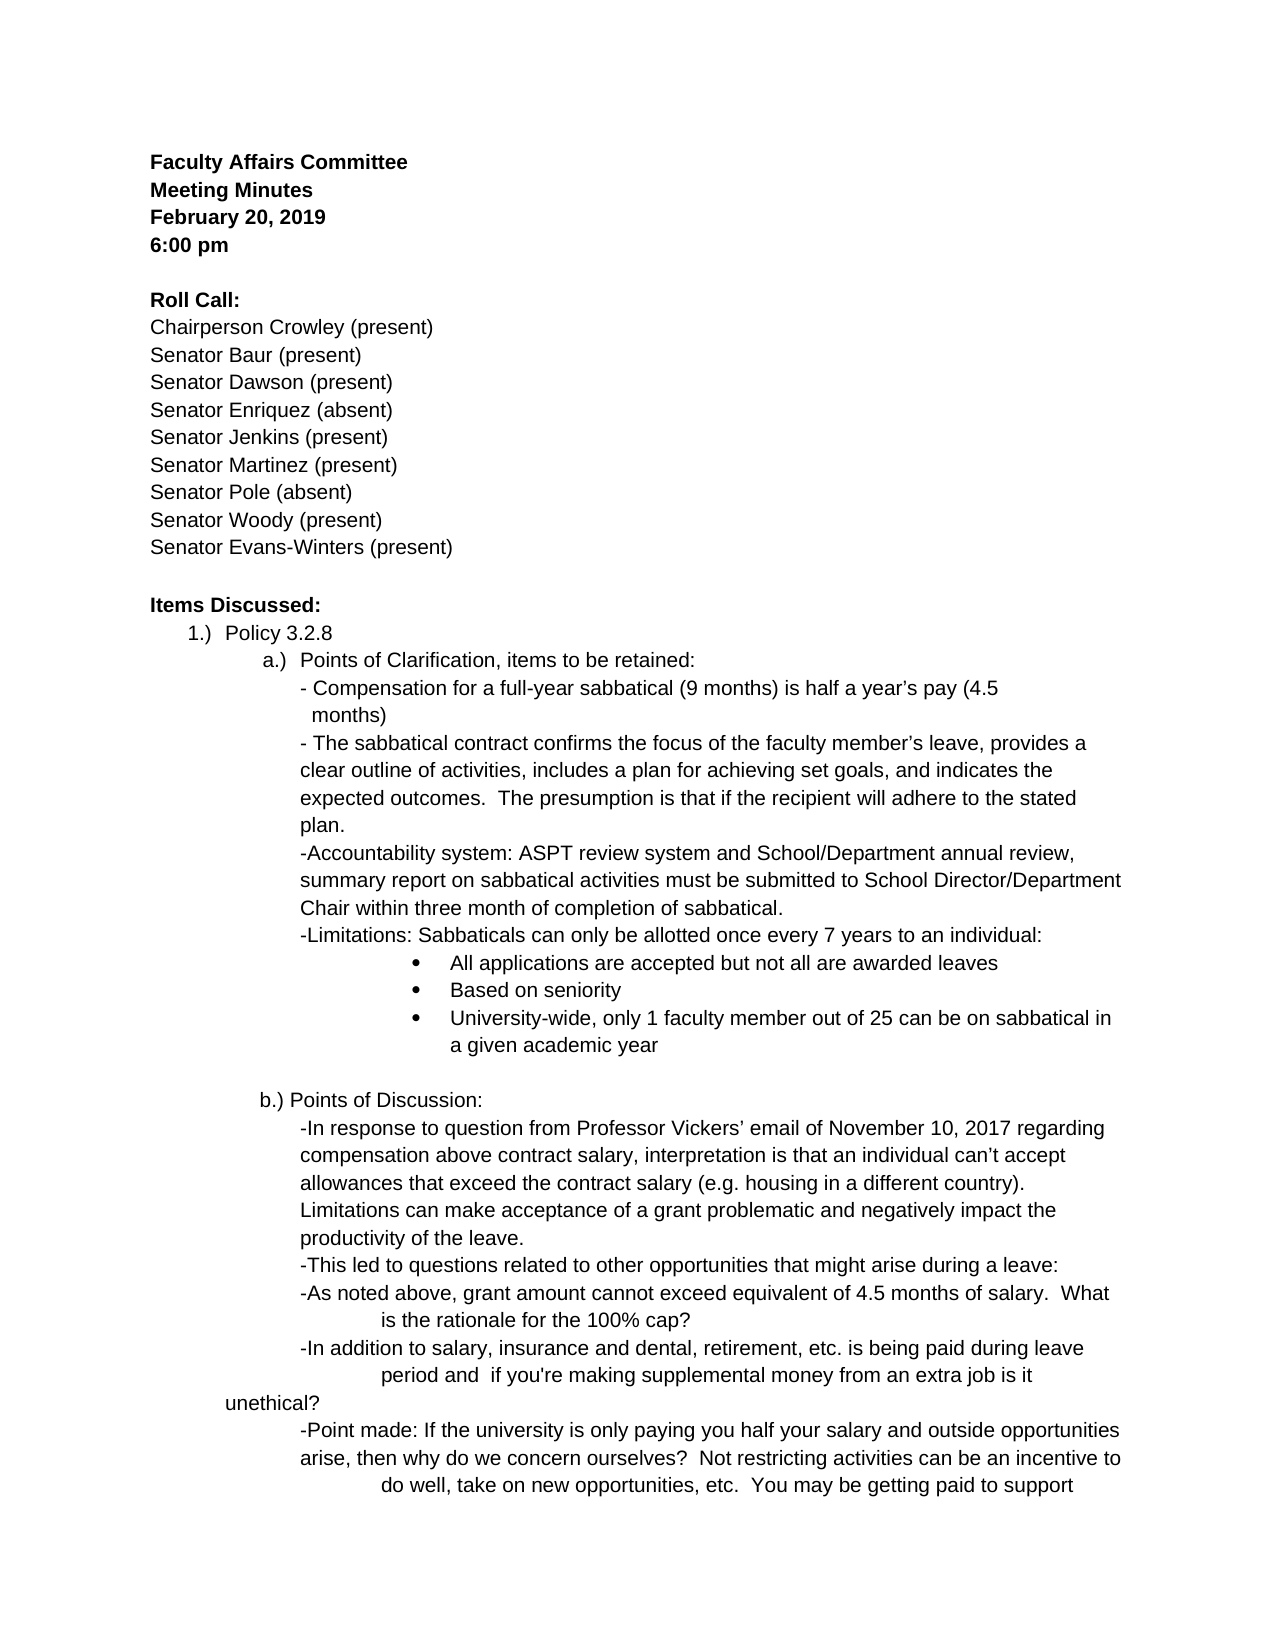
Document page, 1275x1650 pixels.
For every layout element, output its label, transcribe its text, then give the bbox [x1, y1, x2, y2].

text Items Discussed: [150, 593, 1125, 617]
text Faculty Affairs Committee [150, 150, 1125, 174]
text Roll Call: [150, 287, 1125, 311]
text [225, 1418, 1125, 1497]
text months) [225, 703, 1125, 727]
text Senator Pole (absent) [150, 480, 1125, 504]
text -In addition to salary, insurance and dental, retirement, etc. is being paid during leave period and if you're making supplemental money from an extra job is it unethical? [225, 1336, 1125, 1415]
text Chairperson Crowley (present) [150, 315, 1125, 339]
text -As noted above, grant amount cannot exceed equivalent of 4.5 months of salary. What is the rationale for the 100% cap? [225, 1281, 1125, 1332]
list Points of Clarification, items to be retained: [262, 648, 1125, 672]
text Senator Martinez (present) [150, 452, 1125, 476]
text -In response to question from Professor Vickers’ email of November 10, 2017 regarding compensation above contract salary, interpretation is that an individual can’t accept allowances that exceed the contract salary (e.g. housing in a different country). Limitations can make acceptance of a grant problematic and negatively impact the productivity of the leave. [300, 1116, 1125, 1250]
text 6:00 pm [150, 232, 1125, 256]
list University-wide, only 1 faculty member out of 25 can be on sabbatical in a given academic year [412, 1006, 1125, 1057]
list All applications are accepted but not all are awarded leaves [412, 951, 1125, 974]
text b.) Points of Discussion: [225, 1088, 1125, 1112]
text Senator Enriquez (absent) [150, 397, 1125, 421]
text Senator Jenkins (present) [150, 425, 1125, 449]
text Senator Woody (present) [150, 507, 1125, 531]
text Senator Baur (present) [150, 342, 1125, 366]
list Policy 3.2.8 [187, 621, 1125, 644]
text February 20, 2019 [150, 205, 1125, 229]
text -Limitations: Sabbaticals can only be allotted once every 7 years to an individual: [150, 923, 1125, 947]
text - The sabbatical contract confirms the focus of the faculty member’s leave, provides a clear outline of activities, includes a plan for achieving set goals, and indicates the expected outcomes. The presumption is that if the recipient will adhere to the stated plan. [300, 731, 1125, 837]
text Senator Evans-Winters (present) [150, 535, 1125, 589]
text - Compensation for a full-year sabbatical (9 months) is half a year’s pay (4.5 [150, 676, 1125, 699]
text Senator Dawson (present) [150, 370, 1125, 394]
text Meeting Minutes [150, 177, 1125, 201]
text -This led to questions related to other opportunities that might arise during a leave: [300, 1253, 1125, 1277]
list Based on seniority [412, 978, 1125, 1002]
text -Accountability system: ASPT review system and School/Department annual review, summary report on sabbatical activities must be submitted to School Director/Department Chair within three month of completion of sabbatical. [300, 841, 1125, 919]
